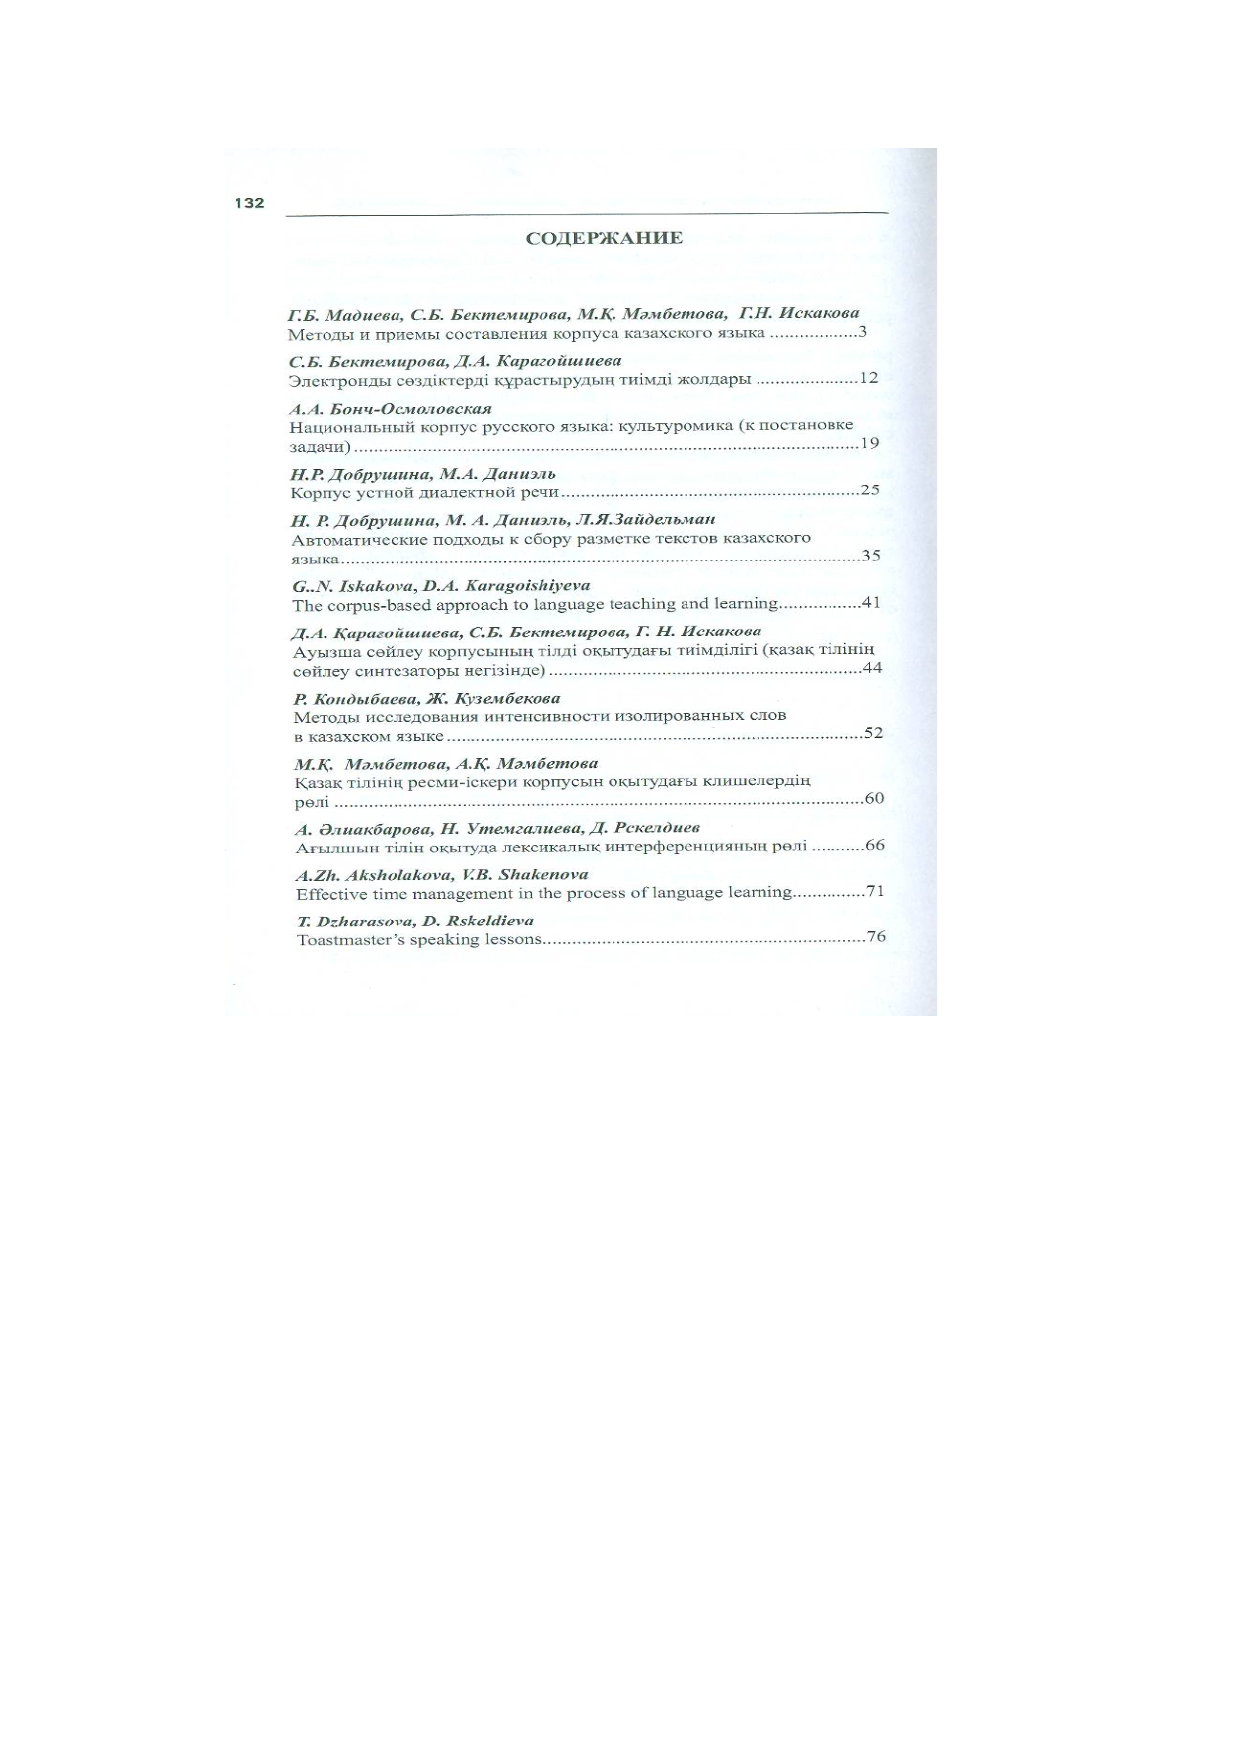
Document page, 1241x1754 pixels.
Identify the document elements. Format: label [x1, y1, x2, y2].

picture [224, 148, 938, 1016]
